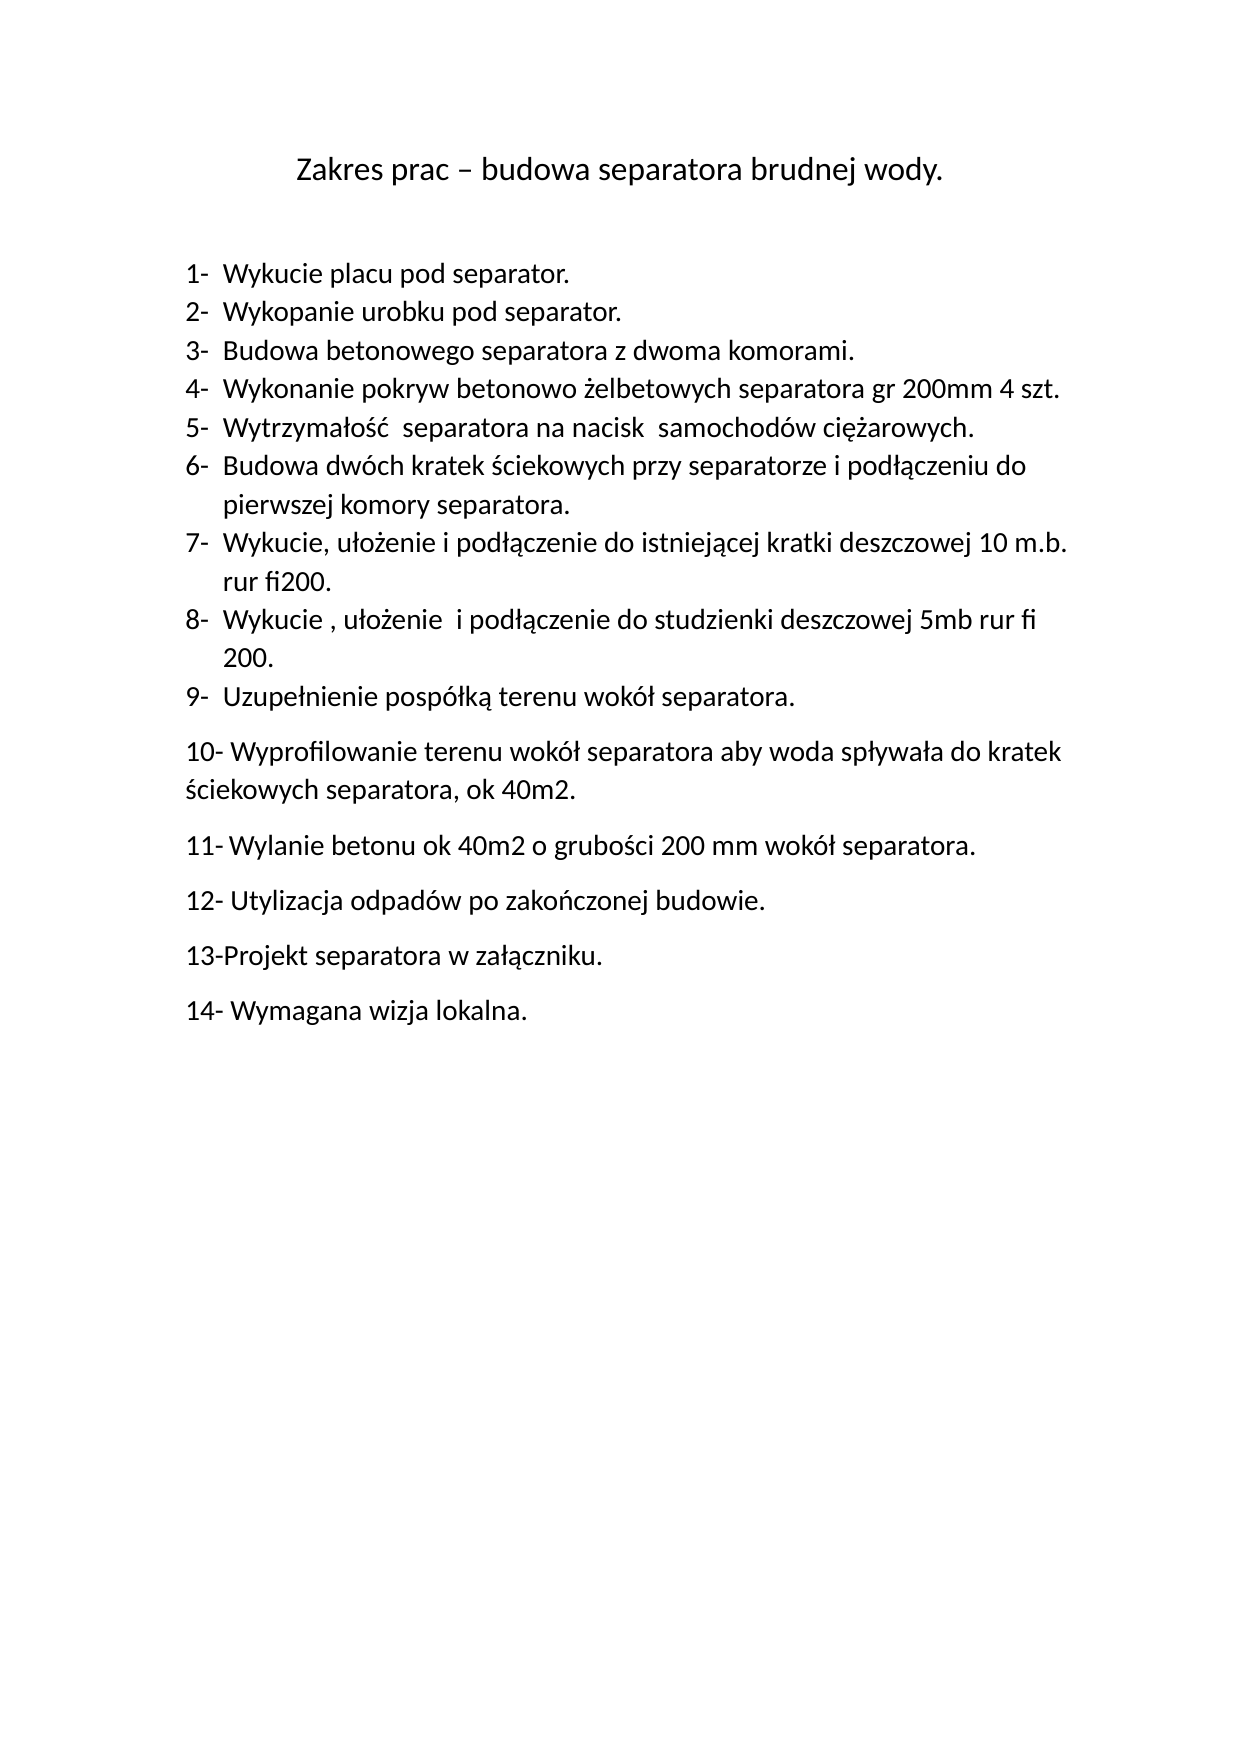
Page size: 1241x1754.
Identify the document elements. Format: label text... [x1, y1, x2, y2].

list Budowa dwóch kratek ściekowych przy separatorze i podłączeniu do pierwszej komory separatora. [185, 447, 1093, 521]
text Zakres prac – budowa separatora brudnej wody. [148, 148, 1093, 188]
text 11- Wylanie betonu ok 40m2 o grubości 200 mm wokół separatora. [185, 827, 1093, 862]
list Uzupełnienie pospółką terenu wokół separatora. [185, 678, 1093, 713]
list Budowa betonowego separatora z dwoma komorami. [185, 332, 1093, 368]
list Wykucie placu pod separator. [185, 255, 1093, 291]
list Wytrzymałość separatora na nacisk samochodów ciężarowych. [185, 409, 1093, 444]
text 13-Projekt separatora w załączniku. [185, 937, 1093, 972]
list Wykonanie pokryw betonowo żelbetowych separatora gr 200mm 4 szt. [185, 370, 1093, 406]
text 14- Wymagana wizja lokalna. [185, 992, 1093, 1027]
list Wykucie , ułożenie i podłączenie do studzienki deszczowej 5mb rur fi 200. [185, 601, 1093, 675]
list Wykopanie urobku pod separator. [185, 293, 1093, 329]
text 10- Wyprofilowanie terenu wokół separatora aby woda spływała do kratek ściekowych separatora, ok 40m2. [185, 733, 1093, 807]
list Wykucie, ułożenie i podłączenie do istniejącej kratki deszczowej 10 m.b. rur fi200. [185, 524, 1093, 598]
text 12- Utylizacja odpadów po zakończonej budowie. [185, 882, 1093, 917]
